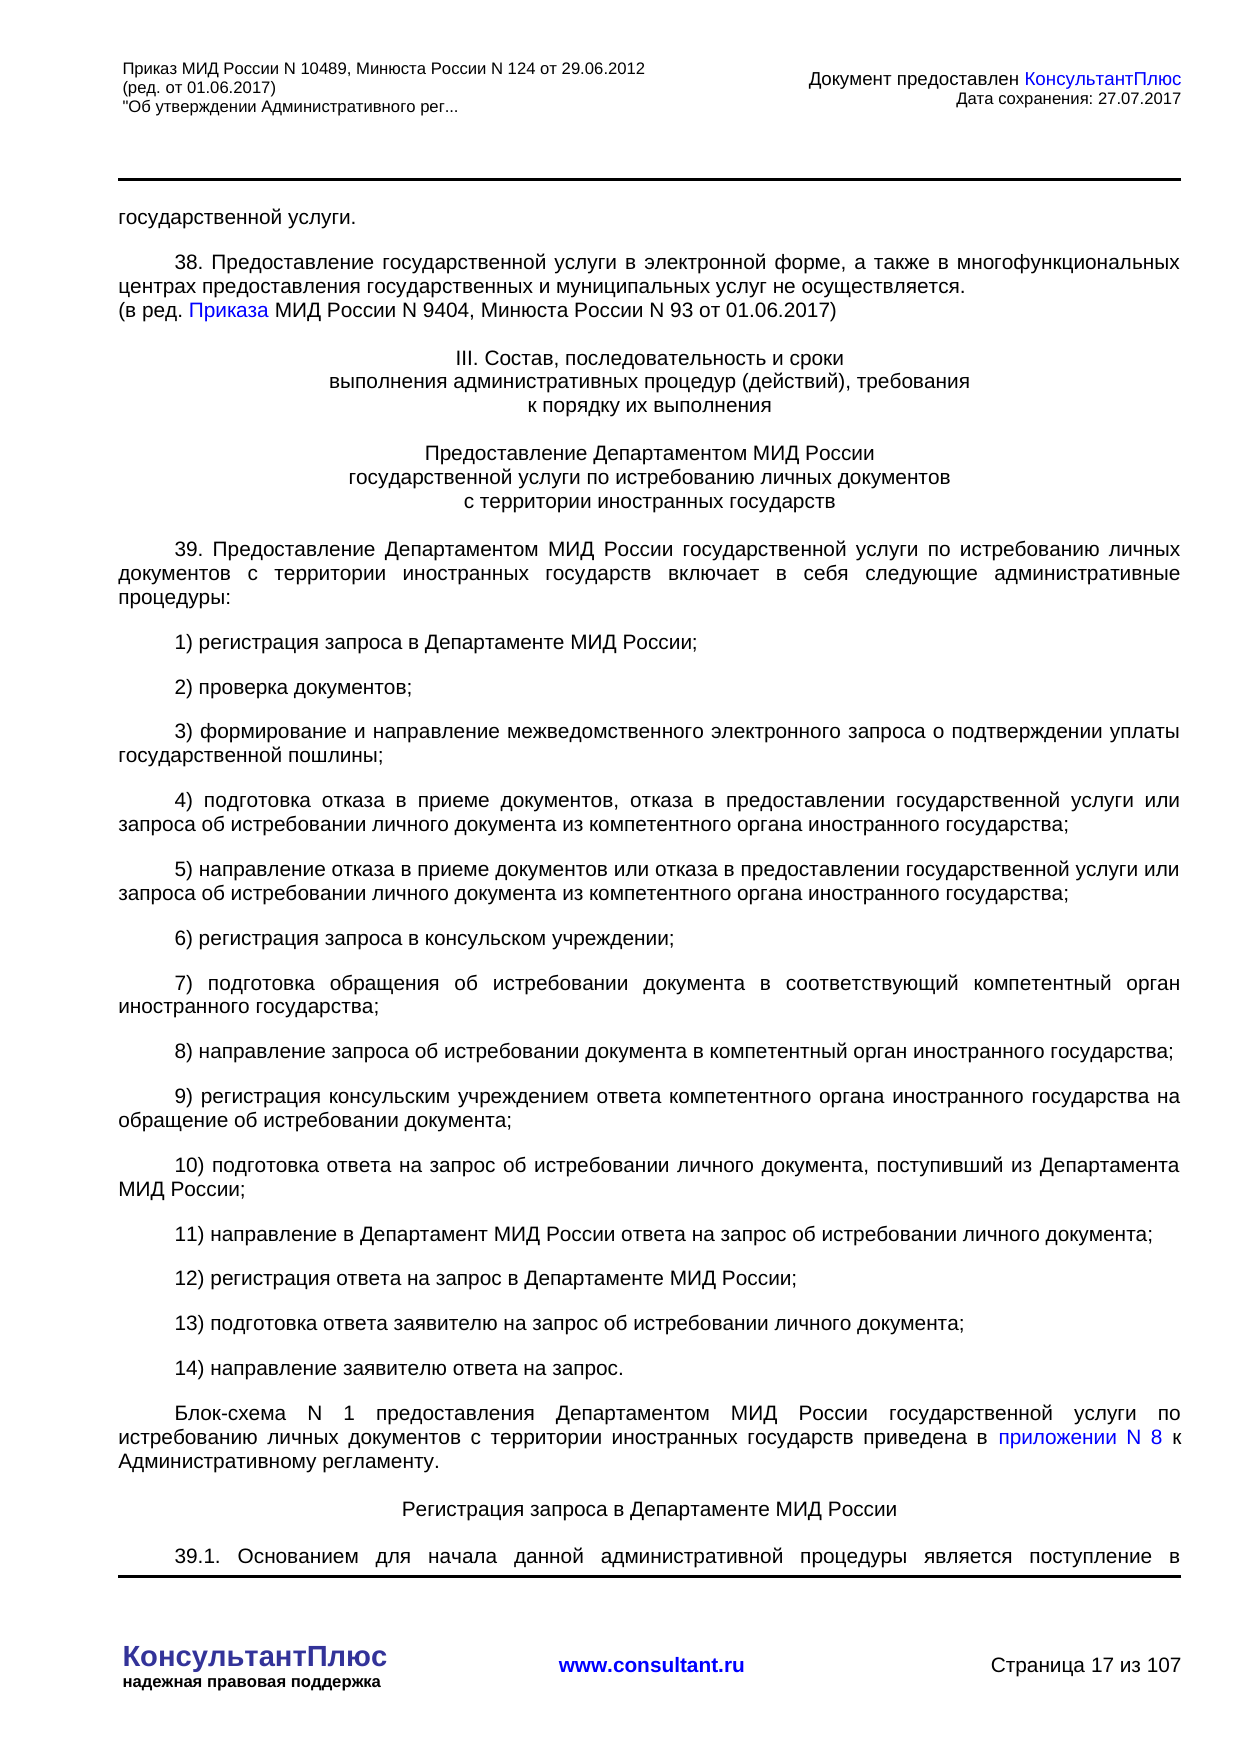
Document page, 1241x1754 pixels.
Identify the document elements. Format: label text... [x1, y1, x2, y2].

text 13) подготовка ответа заявителю на запрос об истребовании личного документа; [118, 1311, 1181, 1335]
text 38. Предоставление государственной услуги в электронной форме, а также в многофункциональных центрах предоставления государственных и муниципальных услуг не осуществляется. [118, 249, 1181, 297]
text Блок-схема N 1 предоставления Департаментом МИД России государственной услуги по истребованию личных документов с территории иностранных государств приведена в приложении N 8 к Административному регламенту. [118, 1401, 1181, 1472]
text 10) подготовка ответа на запрос об истребовании личного документа, поступивший из Департамента МИД России; [118, 1153, 1181, 1201]
text 11) направление в Департамент МИД России ответа на запрос об истребовании личного документа; [118, 1221, 1181, 1245]
text (в ред. Приказа МИД России N 9404, Минюста России N 93 от 01.06.2017) [118, 297, 1181, 321]
text 8) направление запроса об истребовании документа в компетентный орган иностранного государства; [118, 1039, 1181, 1063]
text Предоставление Департаментом МИД России [118, 441, 1181, 465]
text 4) подготовка отказа в приеме документов, отказа в предоставлении государственной услуги или запроса об истребовании личного документа из компетентного органа иностранного государства; [118, 788, 1181, 836]
text III. Состав, последовательность и сроки [118, 345, 1181, 369]
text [118, 1544, 1181, 1568]
text с территории иностранных государств [118, 489, 1181, 513]
text 6) регистрация запроса в консульском учреждении; [118, 926, 1181, 949]
text государственной услуги по истребованию личных документов [118, 465, 1181, 489]
text 5) направление отказа в приеме документов или отказа в предоставлении государственной услуги или запроса об истребовании личного документа из компетентного органа иностранного государства; [118, 857, 1181, 905]
text Регистрация запроса в Департаменте МИД России [118, 1496, 1181, 1520]
text 14) направление заявителю ответа на запрос. [118, 1356, 1181, 1380]
text 1) регистрация запроса в Департаменте МИД России; [118, 630, 1181, 654]
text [118, 205, 1181, 229]
text выполнения административных процедур (действий), требования [118, 369, 1181, 393]
text 2) проверка документов; [118, 674, 1181, 698]
text 9) регистрация консульским учреждением ответа компетентного органа иностранного государства на обращение об истребовании документа; [118, 1084, 1181, 1132]
text 39. Предоставление Департаментом МИД России государственной услуги по истребованию личных документов с территории иностранных государств включает в себя следующие административные процедуры: [118, 537, 1181, 609]
text 3) формирование и направление межведомственного электронного запроса о подтверждении уплаты государственной пошлины; [118, 719, 1181, 767]
text 7) подготовка обращения об истребовании документа в соответствующий компетентный орган иностранного государства; [118, 970, 1181, 1018]
text к порядку их выполнения [118, 393, 1181, 417]
text 12) регистрация ответа на запрос в Департаменте МИД России; [118, 1266, 1181, 1290]
